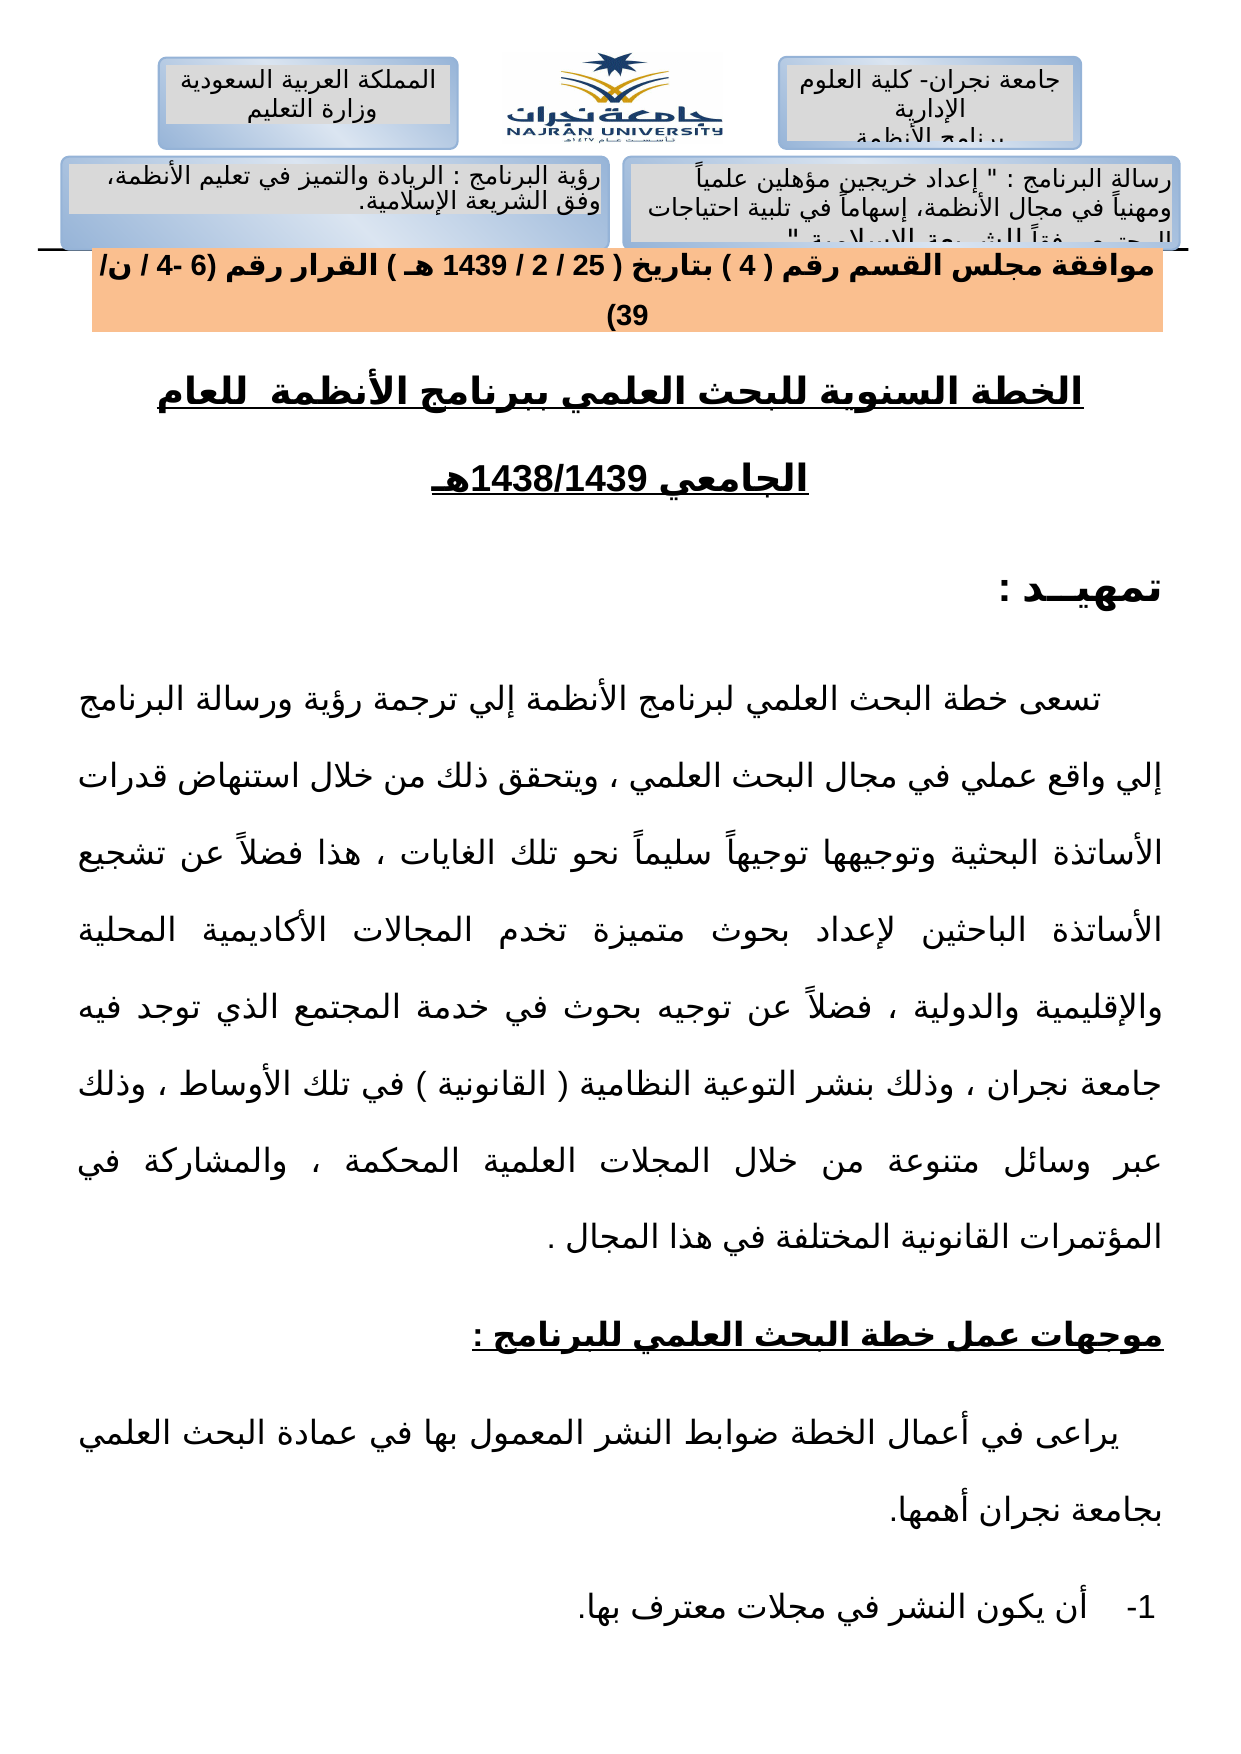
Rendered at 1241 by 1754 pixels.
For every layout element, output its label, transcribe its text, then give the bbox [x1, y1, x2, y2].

text موجهات عمل خطة البحث العلمي للبرنامج : [77, 1315, 1163, 1354]
text تمهيــد : [77, 563, 1163, 611]
list أن يكون النشر في مجلات معترف بها. [77, 1588, 1126, 1626]
text يراعى في أعمال الخطة ضوابط النشر المعمول بها في عمادة البحث العلمي بجامعة نجران أهمها. [77, 1413, 1163, 1528]
text الخطة السنوية للبحث العلمي ببرنامج الأنظمة للعام الجامعي 1438/1439هـ [77, 369, 1163, 499]
text موافقة مجلس القسم رقم ( 4 ) بتاريخ ( 25 / 2 / 1439 هـ ) القرار رقم (6 -4 / ن/39) [92, 248, 1163, 332]
picture [501, 52, 724, 144]
text تسعى خطة البحث العلمي لبرنامج الأنظمة إلي ترجمة رؤية ورسالة البرنامج إلي واقع عملي في مجال البحث العلمي ، ويتحقق ذلك من خلال استنهاض قدرات الأساتذة البحثية وتوجيهها توجيهاً سليماً نحو تلك الغايات ، هذا فضلاً عن تشجيع الأساتذة الباحثين لإعداد بحوث متميزة تخدم المجالات الأكاديمية المحلية والإقليمية والدولية ، فضلاً عن توجيه بحوث في خدمة المجتمع الذي توجد فيه جامعة نجران ، وذلك بنشر التوعية النظامية ( القانونية ) في تلك الأوساط ، وذلك عبر وسائل متنوعة من خلال المجلات العلمية المحكمة ، والمشاركة في المؤتمرات القانونية المختلفة في هذا المجال . [77, 679, 1163, 1256]
